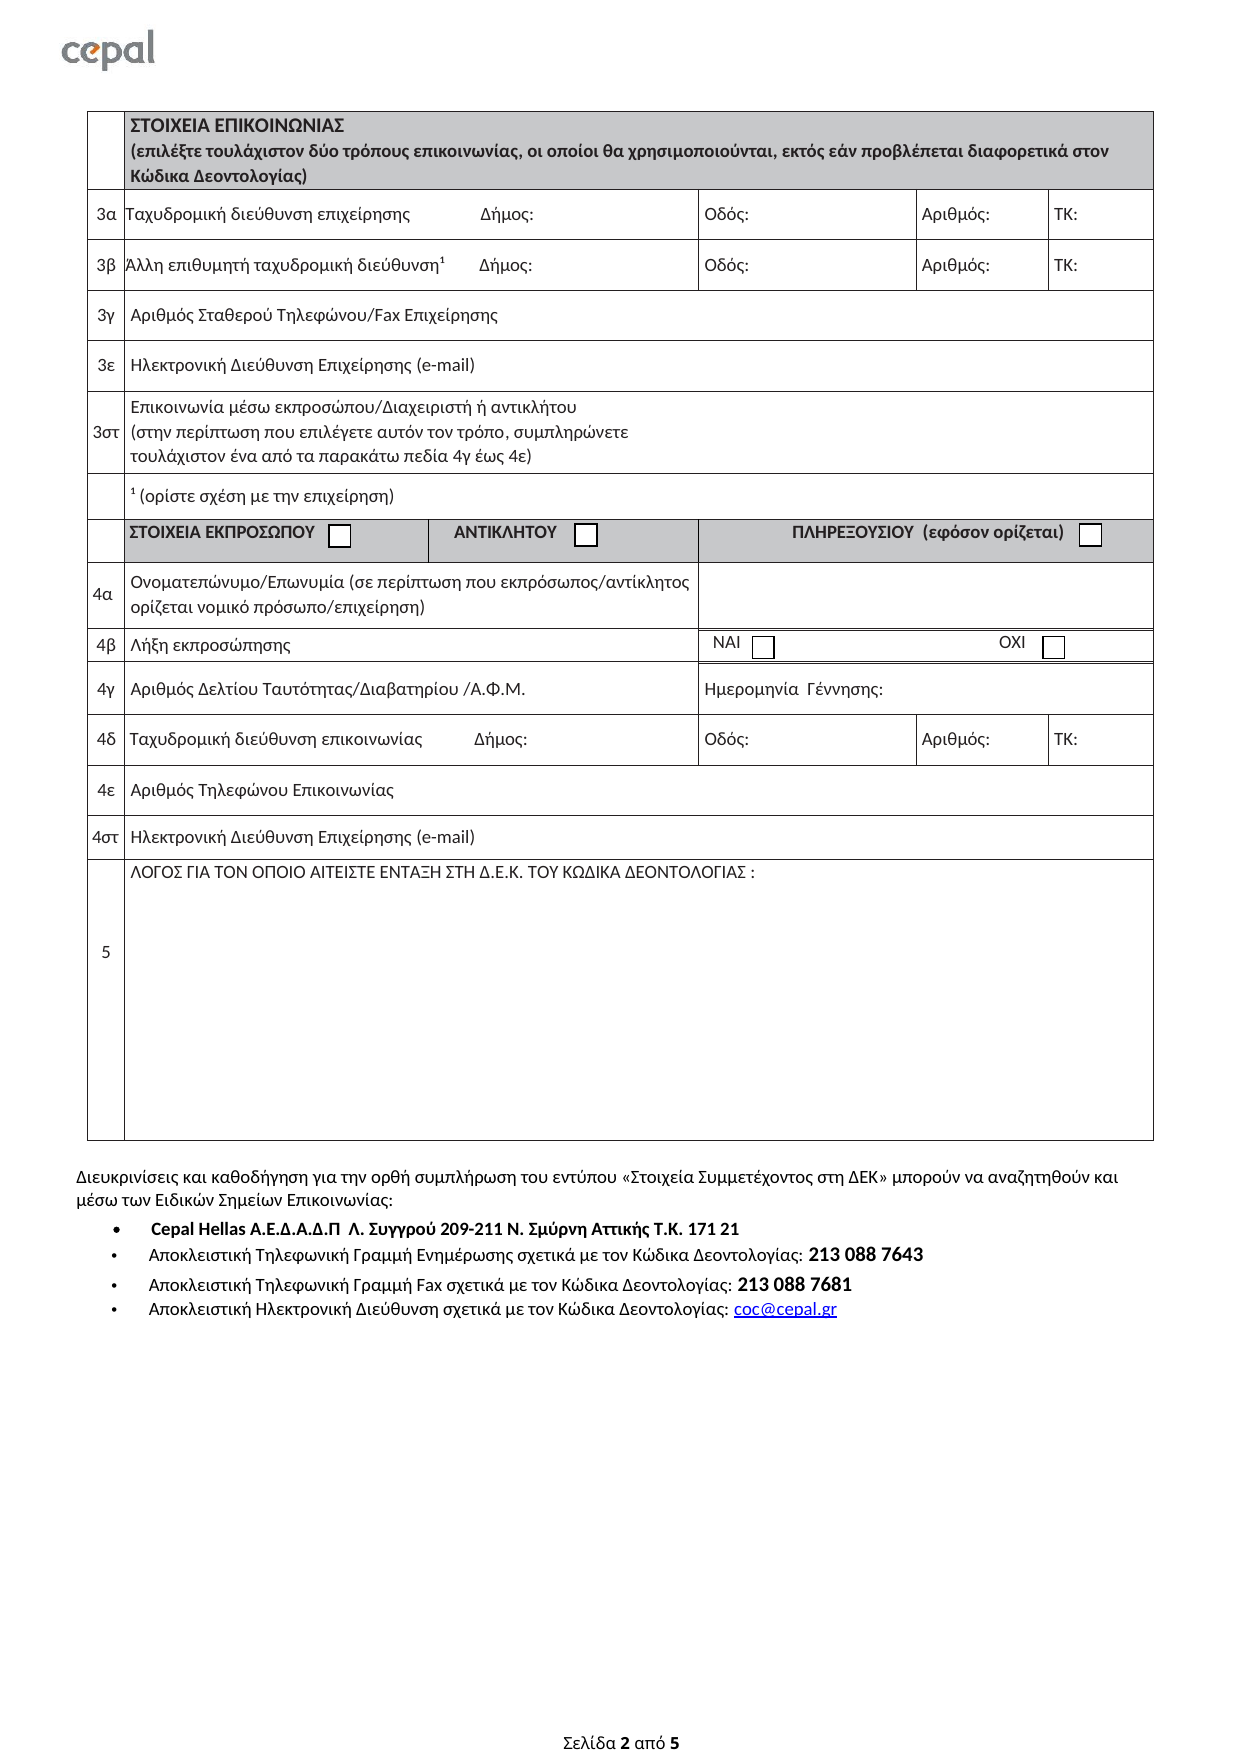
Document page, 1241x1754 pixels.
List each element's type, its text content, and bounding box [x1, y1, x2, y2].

table_cell Ηλεκτρονική ∆ιεύθυνση Επιχείρησης (e-mail) [125, 816, 1153, 859]
table_cell Αριθµός ∆ελτίου Ταυτότητας/∆ιαβατηρίου /Α.Φ.Μ. [125, 662, 698, 714]
table_cell ΣΤΟΙΧΕΙΑ ΕΚΠΡΟΣΩΠΟΥ [125, 520, 428, 562]
table_cell Ταχυδρομική διεύθυνση επικοινωνίας ∆ήµος: [125, 715, 698, 764]
table_cell 3α [88, 190, 124, 239]
table_cell Ηλεκτρονική ∆ιεύθυνση Επιχείρησης (e-mail) [125, 341, 1153, 391]
table_cell ΛΟΓΟΣ ΓΙΑ ΤΟΝ ΟΠΟΙΟ ΑΙΤΕΙΣΤΕ ΕΝΤΑΞΗ ΣΤΗ ∆.Ε.Κ. ΤΟΥ ΚΩ∆ΙΚΑ ∆ΕΟΝΤΟΛΟΓΙΑΣ : [125, 860, 1153, 1139]
table_cell Αριθµός: [917, 190, 1048, 239]
table_cell 4στ [88, 816, 124, 859]
table_cell ΤΚ: [1049, 240, 1153, 290]
table_cell [699, 563, 1153, 627]
table_cell 4δ [88, 715, 124, 764]
table_cell 3γ [88, 291, 124, 340]
table_cell 5 [88, 860, 124, 1139]
picture [58, 24, 158, 74]
table_header ΣΤΟΙΧΕΙΑ ΕΠΙΚΟΙΝΩΝΙΑΣ (επιλέξτε τουλάχιστον δύο τρόπους επικοινωνίας, οι οποίοι θα χρησιμοποιούνται, εκτός εάν προβλέπεται διαφορετικά στον Κώδικα ∆εοντολογίας) [125, 112, 1153, 189]
table_cell Οδός: [699, 190, 916, 239]
table_cell 3στ [88, 392, 124, 473]
table_cell Οδός: [699, 240, 916, 290]
table_cell ΑΝΤΙΚΛΗΤΟΥ [429, 520, 698, 562]
table_cell Λήξη εκπροσώπησης [125, 629, 698, 661]
table_cell Επικοινωνία µέσω εκπροσώπου/∆ιαχειριστή ή αντικλήτου (στην περίπτωση που επιλέγετε αυτόν τον τρόπο, συμπληρώνετε τουλάχιστον ένα από τα παρακάτω πεδία 4γ έως 4ε) [125, 392, 1153, 473]
table_cell ΤΚ: [1049, 190, 1153, 239]
table_cell 4ε [88, 766, 124, 814]
table_cell 4γ [88, 662, 124, 714]
table_cell 3β [88, 240, 124, 290]
table_cell ΤΚ: [1049, 715, 1153, 764]
table_cell [88, 474, 124, 519]
table_cell Άλλη επιθυμητή ταχυδρομική διεύθυνση¹ ∆ήµος: [125, 240, 698, 290]
table_cell Ταχυδρομική διεύθυνση επιχείρησης ∆ήµος: [125, 190, 698, 239]
table_cell 4α [88, 563, 124, 627]
table_cell Ημερομηνία Γέννησης: [699, 664, 1153, 714]
table_cell [88, 520, 124, 562]
table_cell Οδός: [699, 715, 916, 764]
table_cell ΝΑΙ ΌΧΙ [699, 631, 1153, 661]
list Αποκλειστική Ηλεκτρονική Διεύθυνση σχετικά με τον Κώδικα Δεοντολογίας: coc@cepal.gr [111, 1297, 1166, 1320]
table_cell Αριθµός Σταθερού Τηλεφώνου/Fax Επιχείρησης [125, 291, 1153, 340]
list Cepal Hellas Α.Ε.Δ.Α.Δ.Π Λ. Συγγρού 209-211 Ν. Σμύρνη Αττικής Τ.Κ. 171 21 [113, 1217, 1141, 1240]
table_cell 4β [88, 629, 124, 661]
table_cell Αριθµός: [917, 715, 1048, 764]
table_cell Ονοµατεπώνυµο/Επωνυμία (σε περίπτωση που εκπρόσωπος/αντίκλητος ορίζεται νομικό πρόσωπο/επιχείρηση) [125, 563, 698, 627]
text Διευκρινίσεις και καθοδήγηση για την ορθή συμπλήρωση του εντύπου «Στοιχεία Συμμετέχοντος στη ΔΕΚ» μπορούν να αναζητηθούν και μέσω των Ειδικών Σημείων Επικοινωνίας: [76, 1165, 1166, 1211]
table_cell Αριθµός: [917, 240, 1048, 290]
table_cell ΠΛΗΡΕΞΟΥΣΙΟΥ (εφόσον ορίζεται) [699, 520, 1153, 562]
table_header [88, 112, 124, 189]
table_cell Αριθµός Τηλεφώνου Επικοινωνίας [125, 766, 1153, 814]
table_cell 3ε [88, 341, 124, 391]
table_cell ¹ (ορίστε σχέση µε την επιχείρηση) [125, 474, 1153, 519]
list Αποκλειστική Τηλεφωνική Γραμμή Ενημέρωσης σχετικά με τον Κώδικα Δεοντολογίας: 213 088 7643 [111, 1241, 1166, 1267]
list Αποκλειστική Τηλεφωνική Γραμμή Fax σχετικά με τον Κώδικα Δεοντολογίας: 213 088 7681 [111, 1271, 1166, 1296]
